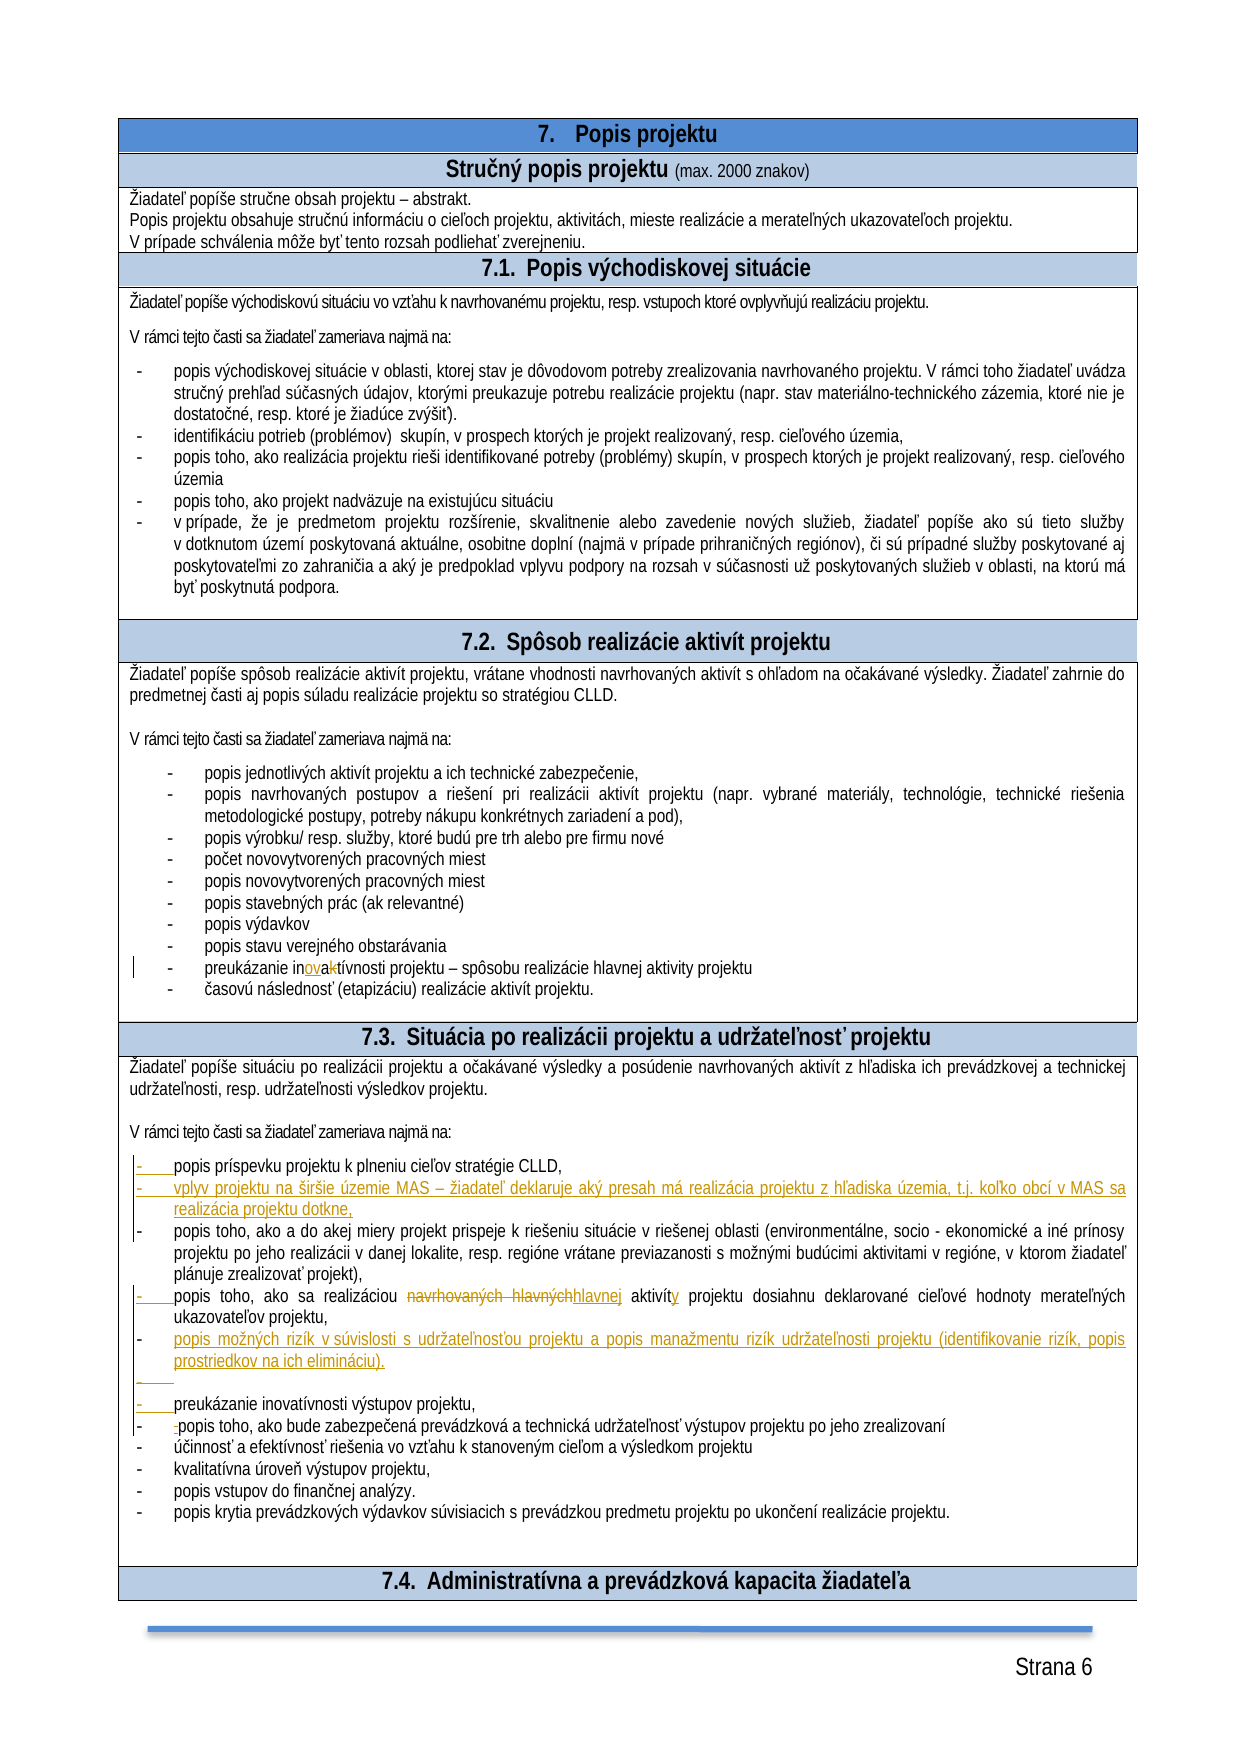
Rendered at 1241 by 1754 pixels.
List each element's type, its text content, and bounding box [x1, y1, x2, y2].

table_cell Spôsob realizácie aktivít projektu [119, 620, 1137, 662]
table_cell Situácia po realizácii projektu a udržateľnosť projektu [119, 1023, 1137, 1056]
table_header Popis projektu [119, 119, 1137, 152]
table_cell Administratívna a prevádzková kapacita žiadateľa [119, 1567, 1137, 1600]
table_cell Žiadateľ popíše východiskovú situáciu vo vzťahu k navrhovanému projektu, resp. vstupoch ktoré ovplyvňujú realizáciu projektu. V rámci tejto časti sa žiadateľ zameriava najmä na: popis východiskovej situácie v oblasti, ktorej stav je dôvodovom potreby zrealizovania navrhovaného projektu. V rámci toho žiadateľ uvádza stručný prehľad súčasných údajov, ktorými preukazuje potrebu realizácie projektu (napr. stav materiálno-technického zázemia, ktoré nie je dostatočné, resp. ktoré je žiadúce zvýšiť). identifikáciu potrieb (problémov) skupín, v prospech ktorých je projekt realizovaný, resp. cieľového územia, popis toho, ako realizácia projektu rieši identifikované potreby (problémy) skupín, v prospech ktorých je projekt realizovaný, resp. cieľového územia popis toho, ako projekt nadväzuje na existujúcu situáciu v prípade, že je predmetom projektu rozšírenie, skvalitnenie alebo zavedenie nových služieb, žiadateľ popíše ako sú tieto služby v dotknutom území poskytovaná aktuálne, osobitne doplní (najmä v prípade prihraničných regiónov), či sú prípadné služby poskytované aj poskytovateľmi zo zahraničia a aký je predpoklad vplyvu podpory na rozsah v súčasnosti už poskytovaných služieb v oblasti, na ktorú má byť poskytnutá podpora. [119, 288, 1137, 619]
table_cell Žiadateľ popíše spôsob realizácie aktivít projektu, vrátane vhodnosti navrhovaných aktivít s ohľadom na očakávané výsledky. Žiadateľ zahrnie do predmetnej časti aj popis súladu realizácie projektu so stratégiou CLLD. V rámci tejto časti sa žiadateľ zameriava najmä na: popis jednotlivých aktivít projektu a ich technické zabezpečenie, popis navrhovaných postupov a riešení pri realizácii aktivít projektu (napr. vybrané materiály, technológie, technické riešenia metodologické postupy, potreby nákupu konkrétnych zariadení a pod), popis výrobku/ resp. služby, ktoré budú pre trh alebo pre firmu nové počet novovytvorených pracovných miest popis novovytvorených pracovných miest popis stavebných prác (ak relevantné) popis výdavkov popis stavu verejného obstarávania preukázanie inatívnosti projektu – spôsobu realizácie hlavnej aktivity projektu časovú následnosť (etapizáciu) realizácie aktivít projektu. [119, 663, 1137, 1021]
table_cell Žiadateľ popíše situáciu po realizácii projektu a očakávané výsledky a posúdenie navrhovaných aktivít z hľadiska ich prevádzkovej a technickej udržateľnosti, resp. udržateľnosti výsledkov projektu. V rámci tejto časti sa žiadateľ zameriava najmä na: popis príspevku projektu k plneniu cieľov stratégie CLLD, popis toho, ako a do akej miery projekt prispeje k riešeniu situácie v riešenej oblasti (environmentálne, socio - ekonomické a iné prínosy projektu po jeho realizácii v danej lokalite, resp. regióne vrátane previazanosti s možnými budúcimi aktivitami v regióne, v ktorom žiadateľ plánuje zrealizovať projekt), popis toho, ako sa realizáciou aktivít projektu dosiahnu deklarované cieľové hodnoty merateľných ukazovateľov projektu, preukázanie inovatívnosti výstupov projektu, popis toho, ako bude zabezpečená prevádzková a technická udržateľnosť výstupov projektu po jeho zrealizovaní účinnosť a efektívnosť riešenia vo vzťahu k stanoveným cieľom a výsledkom projektu kvalitatívna úroveň výstupov projektu, popis vstupov do finančnej analýzy. popis krytia prevádzkových výdavkov súvisiacich s prevádzkou predmetu projektu po ukončení realizácie projektu. [119, 1057, 1137, 1566]
table_cell Stručný popis projektu (max. 2000 znakov) [119, 154, 1137, 187]
table_cell Žiadateľ popíše stručne obsah projektu – abstrakt. Popis projektu obsahuje stručnú informáciu o cieľoch projektu, aktivitách, mieste realizácie a merateľných ukazovateľoch projektu. V prípade schválenia môže byť tento rozsah podliehať zverejneniu. [119, 188, 1137, 252]
table_cell Popis východiskovej situácie [119, 253, 1137, 286]
